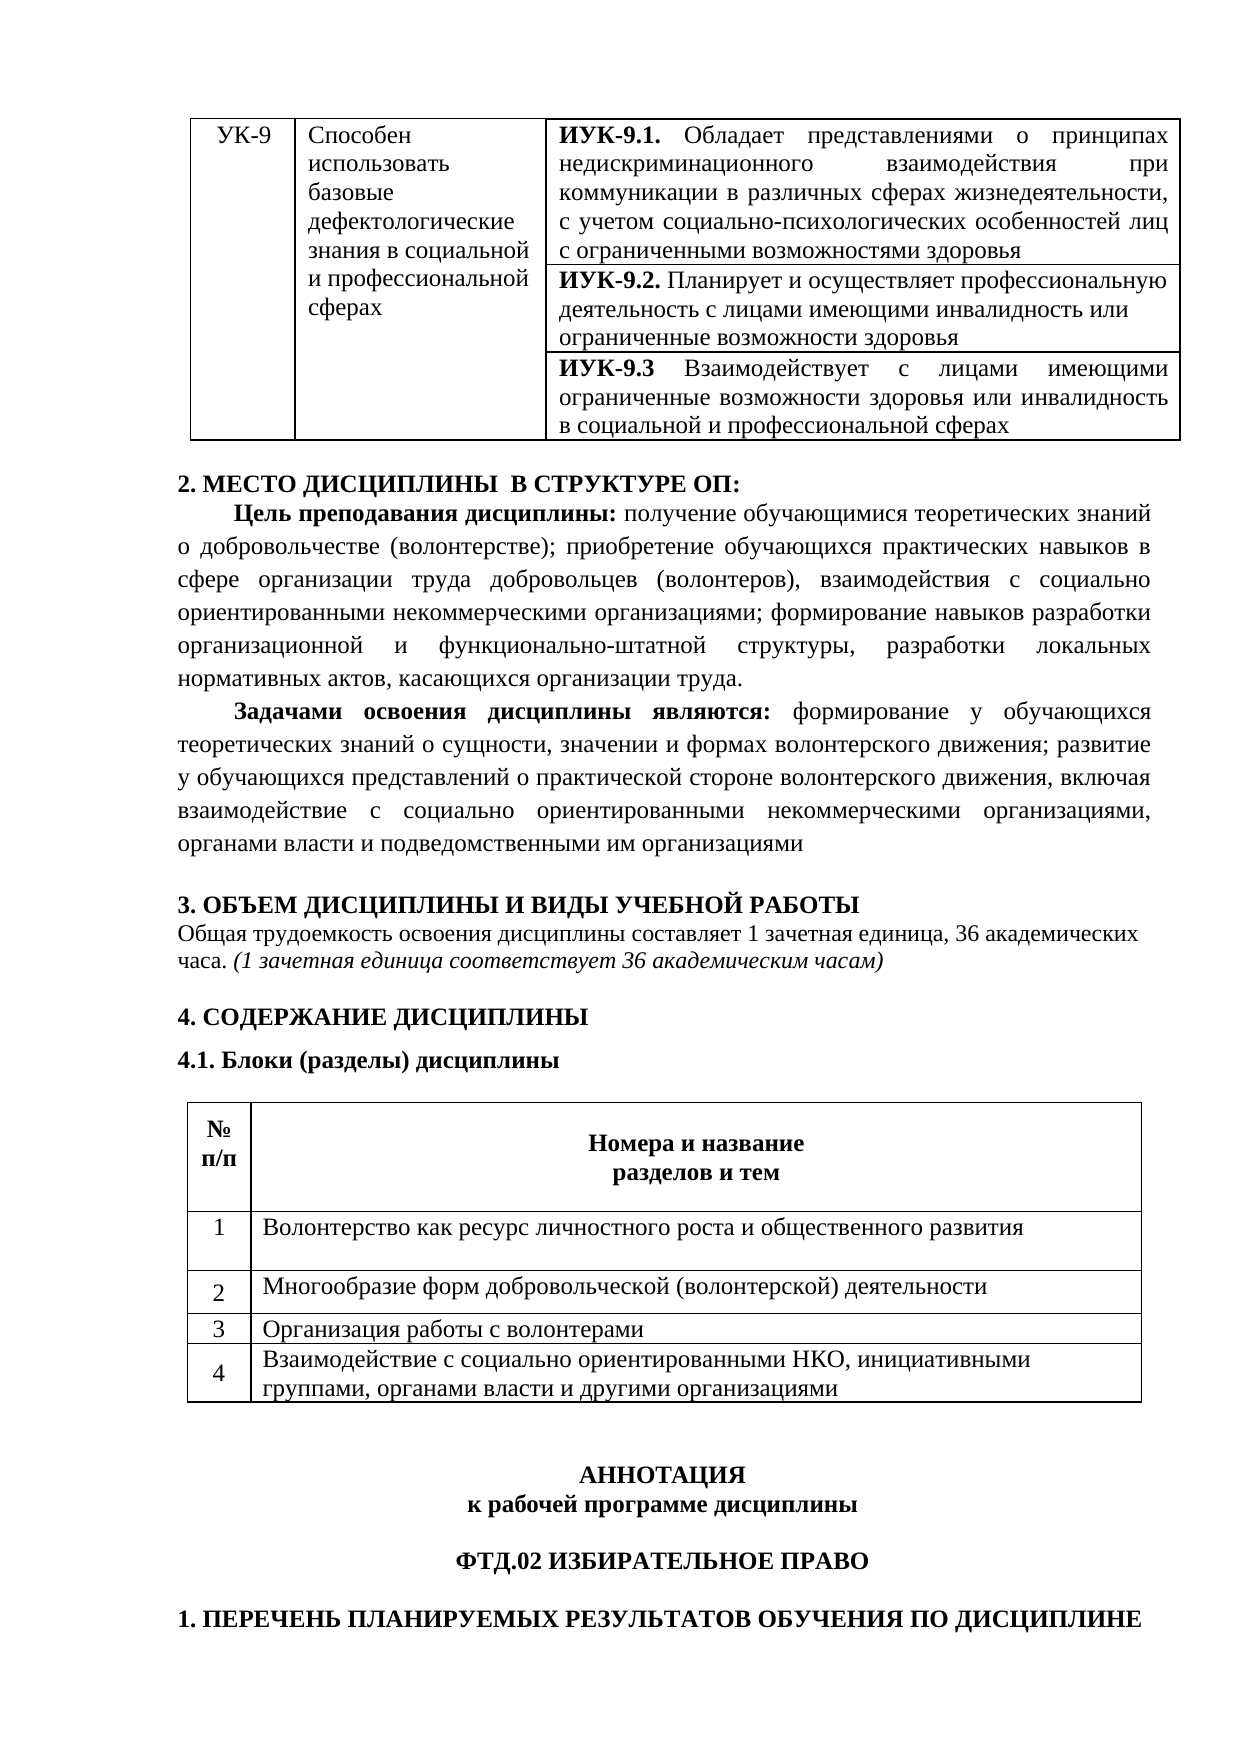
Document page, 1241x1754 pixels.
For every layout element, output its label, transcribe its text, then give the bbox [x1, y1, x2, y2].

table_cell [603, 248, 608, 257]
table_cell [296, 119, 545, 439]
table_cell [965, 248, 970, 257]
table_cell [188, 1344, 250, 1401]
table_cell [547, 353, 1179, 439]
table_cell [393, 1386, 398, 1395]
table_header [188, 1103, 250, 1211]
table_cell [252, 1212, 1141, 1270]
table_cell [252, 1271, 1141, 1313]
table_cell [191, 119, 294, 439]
text 1. ПЕРЕЧЕНЬ ПЛАНИРУЕМЫХ РЕЗУЛЬТАТОВ ОБУЧЕНИЯ ПО ДИСЦИПЛИНЕ [177, 1604, 1152, 1632]
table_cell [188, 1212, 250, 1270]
text 4. Содержание дисциплины [177, 1002, 1152, 1030]
text 2. Место дисциплины в структуре ОП: [177, 469, 1152, 498]
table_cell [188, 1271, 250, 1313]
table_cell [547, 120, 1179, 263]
text Общая трудоемкость освоения дисциплины составляет 1 зачетная единица, 36 академических часа. (1 зачетная единица соответствует 36 академическим часам) [177, 919, 1152, 974]
text Цель преподавания дисциплины: получение обучающимися теоретических знаний о добровольчестве (волонтерстве); приобретение обучающихся практических навыков в сфере организации труда добровольцев (волонтеров), взаимодействия с социально ориентированными некоммерческими организациями; формирование навыков разработки организационной и функционально-штатной структуры, разработки локальных нормативных актов, касающихся организации труда. [177, 498, 1152, 692]
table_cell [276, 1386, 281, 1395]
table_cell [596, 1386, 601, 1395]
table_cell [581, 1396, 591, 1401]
text 4.1. Блоки (разделы) дисциплины [177, 1045, 1152, 1073]
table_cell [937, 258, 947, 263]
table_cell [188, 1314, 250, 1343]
text АННОТАЦИЯ [173, 1460, 1152, 1489]
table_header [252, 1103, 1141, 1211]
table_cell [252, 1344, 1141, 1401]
text к рабочей программе дисциплины [173, 1489, 1152, 1517]
text Задачами освоения дисциплины являются: формирование у обучающихся теоретических знаний о сущности, значении и формах волонтерского движения; развитие у обучающихся представлений о практической стороне волонтерского движения, включая взаимодействие с социально ориентированными некоммерческими организациями, органами власти и подведомственными им организациями [177, 696, 1152, 857]
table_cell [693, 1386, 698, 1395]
text 3. Объем дисциплины и виды учебной работы [177, 890, 1152, 919]
text ФТД.02 ИЗБИРАТЕЛЬНОЕ ПРАВО [173, 1546, 1152, 1575]
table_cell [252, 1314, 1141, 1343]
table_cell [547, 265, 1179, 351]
